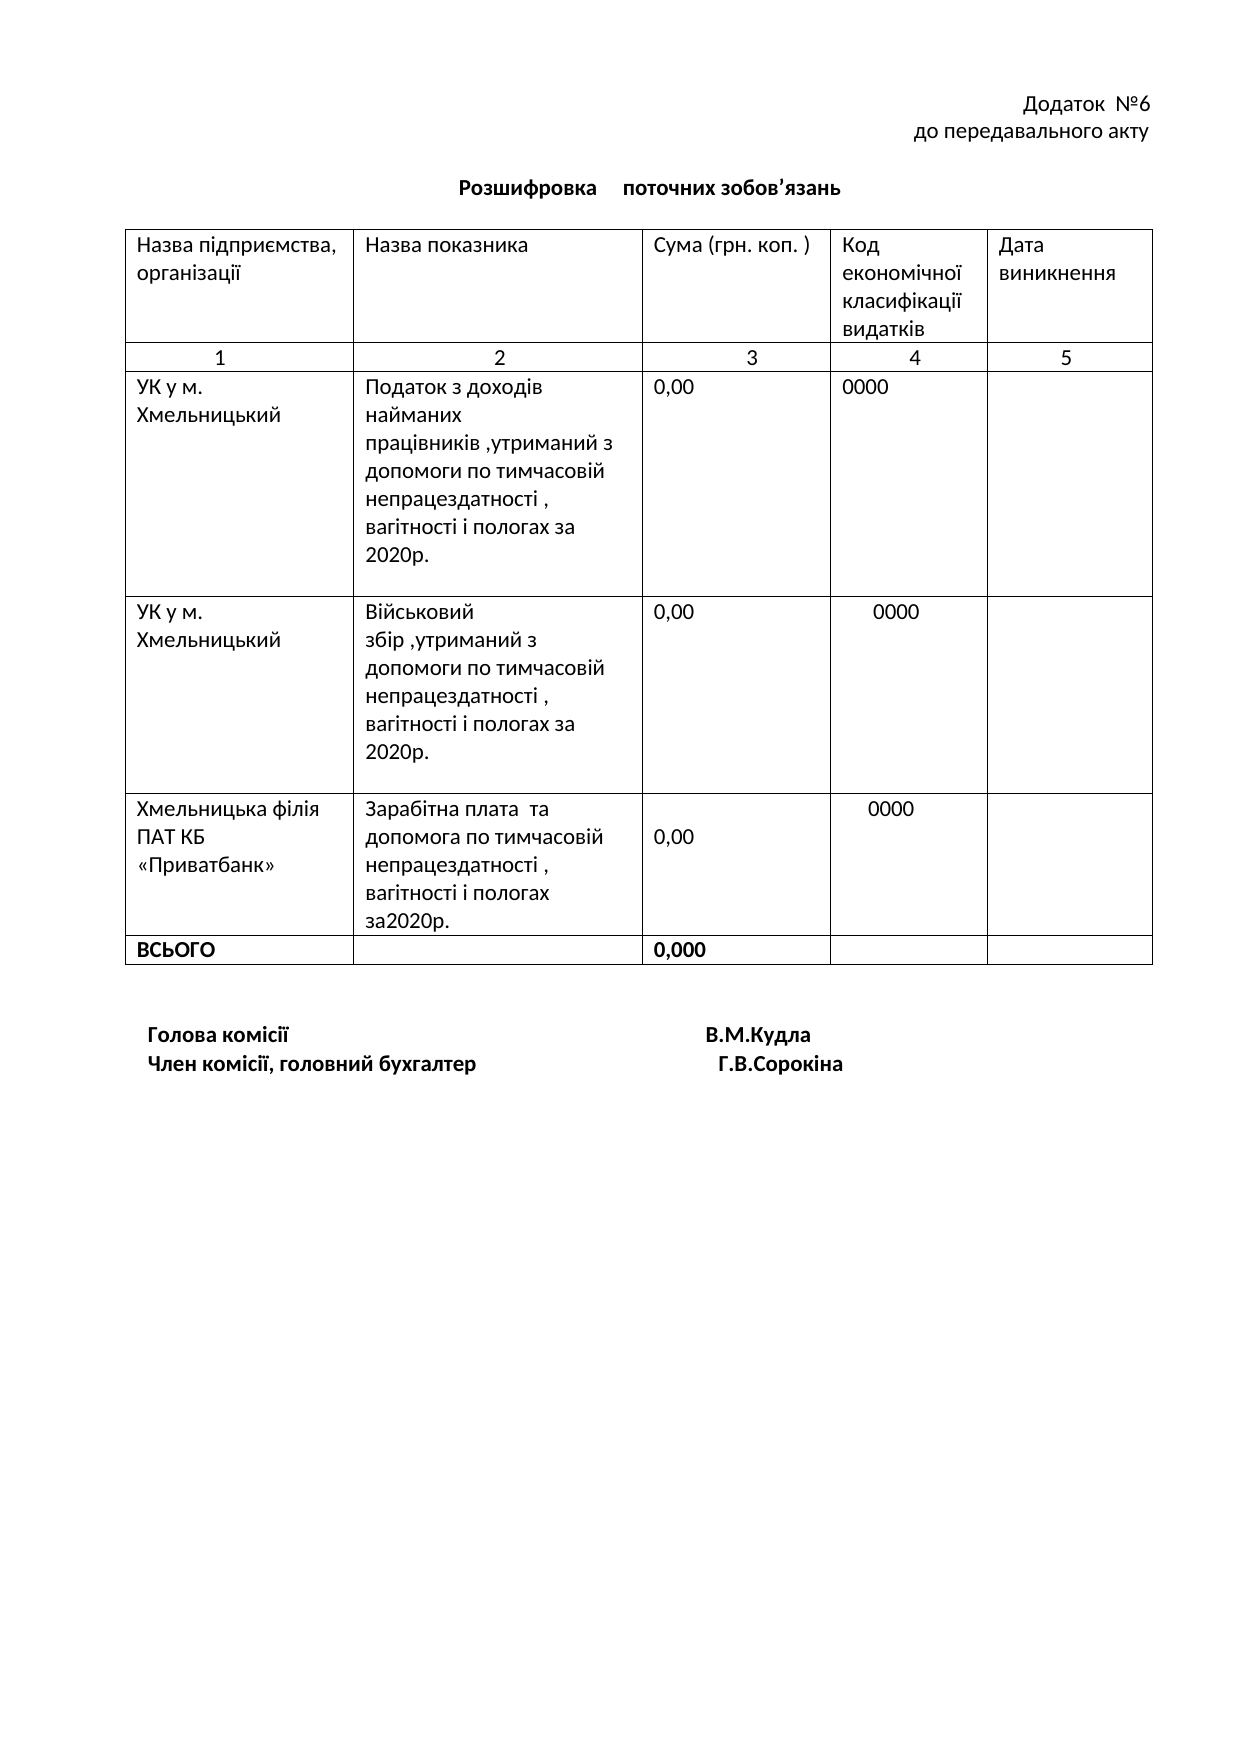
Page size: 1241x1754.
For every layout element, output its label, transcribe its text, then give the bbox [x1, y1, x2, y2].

table_cell 3 [643, 343, 830, 371]
table_cell УК у м. Хмельницький [126, 372, 353, 596]
text до передавального акту [148, 117, 1152, 145]
table_cell 4 [831, 343, 987, 371]
table_cell 0,00 [643, 597, 830, 793]
table_cell 2 [354, 343, 642, 371]
text Додаток №6 [148, 89, 1152, 117]
table_header Назва підприємства, організації [126, 230, 353, 342]
table_cell 0000 [831, 794, 987, 934]
table_cell 0,000 [643, 936, 830, 963]
table_cell 1 [126, 343, 353, 371]
table_cell Податок з доходів найманих працівників ,утриманий з допомоги по тимчасовій непрацездатності , вагітності і пологах за 2020р. [354, 372, 642, 596]
table_cell 0000 [831, 372, 987, 596]
table_cell 5 [988, 343, 1152, 371]
table_cell 0,00 [643, 794, 830, 934]
table_cell [988, 597, 1152, 793]
table_header Дата виникнення [988, 230, 1152, 342]
table_cell УК у м. Хмельницький [126, 597, 353, 793]
table_cell Хмельницька філія ПАТ КБ «Приватбанк» [126, 794, 353, 934]
table_cell Військовий збір ,утриманий з допомоги по тимчасовій непрацездатності , вагітності і пологах за 2020р. [354, 597, 642, 793]
text Член комісії, головний бухгалтер Г.В.Сорокіна [148, 1049, 1152, 1077]
table_cell [988, 372, 1152, 596]
table_cell [988, 794, 1152, 934]
table_cell 0,00 [643, 372, 830, 596]
table_header Код економічної класифікації видатків [831, 230, 987, 342]
table_header Назва показника [354, 230, 642, 342]
table_cell [988, 936, 1152, 963]
table_cell [354, 936, 642, 963]
table_header Сума (грн. коп. ) [643, 230, 830, 342]
table_cell 0000 [831, 597, 987, 793]
table_cell [831, 936, 987, 963]
text Голова комісії В.М.Кудла [148, 1021, 1152, 1049]
text Розшифровка поточних зобов’язань [148, 173, 1152, 201]
table_cell Зарабітна плата та допомога по тимчасовій непрацездатності , вагітності і пологах за2020р. [354, 794, 642, 934]
table_cell ВСЬОГО [126, 936, 353, 963]
